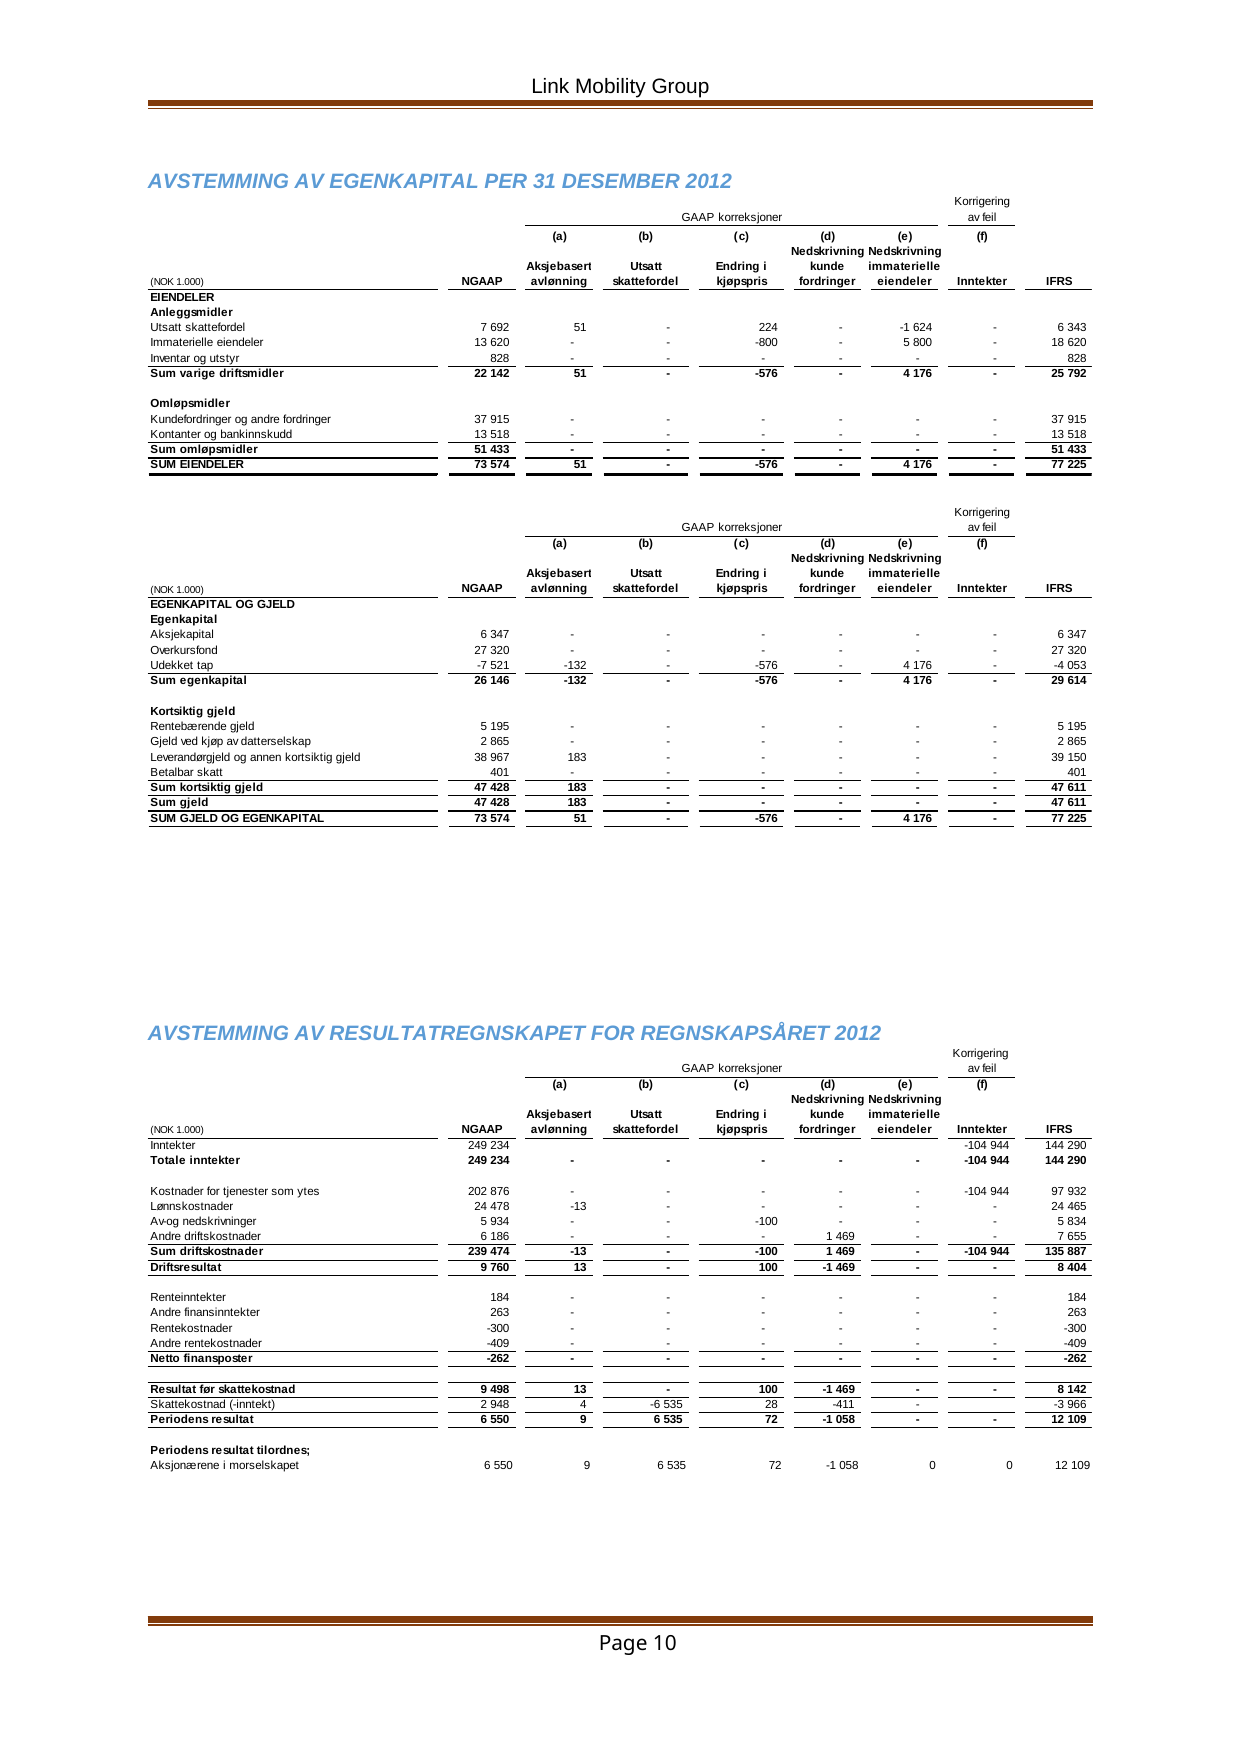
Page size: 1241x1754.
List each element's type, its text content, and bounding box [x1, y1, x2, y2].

subtitle AVSTEMMING AV RESULTATREGNSKAPET FOR REGNSKAPSÅRET 2012 [148, 1020, 1093, 1044]
subtitle AVSTEMMING AV EGENKAPITAL PER 31 DESEMBER 2012 [148, 168, 1093, 192]
